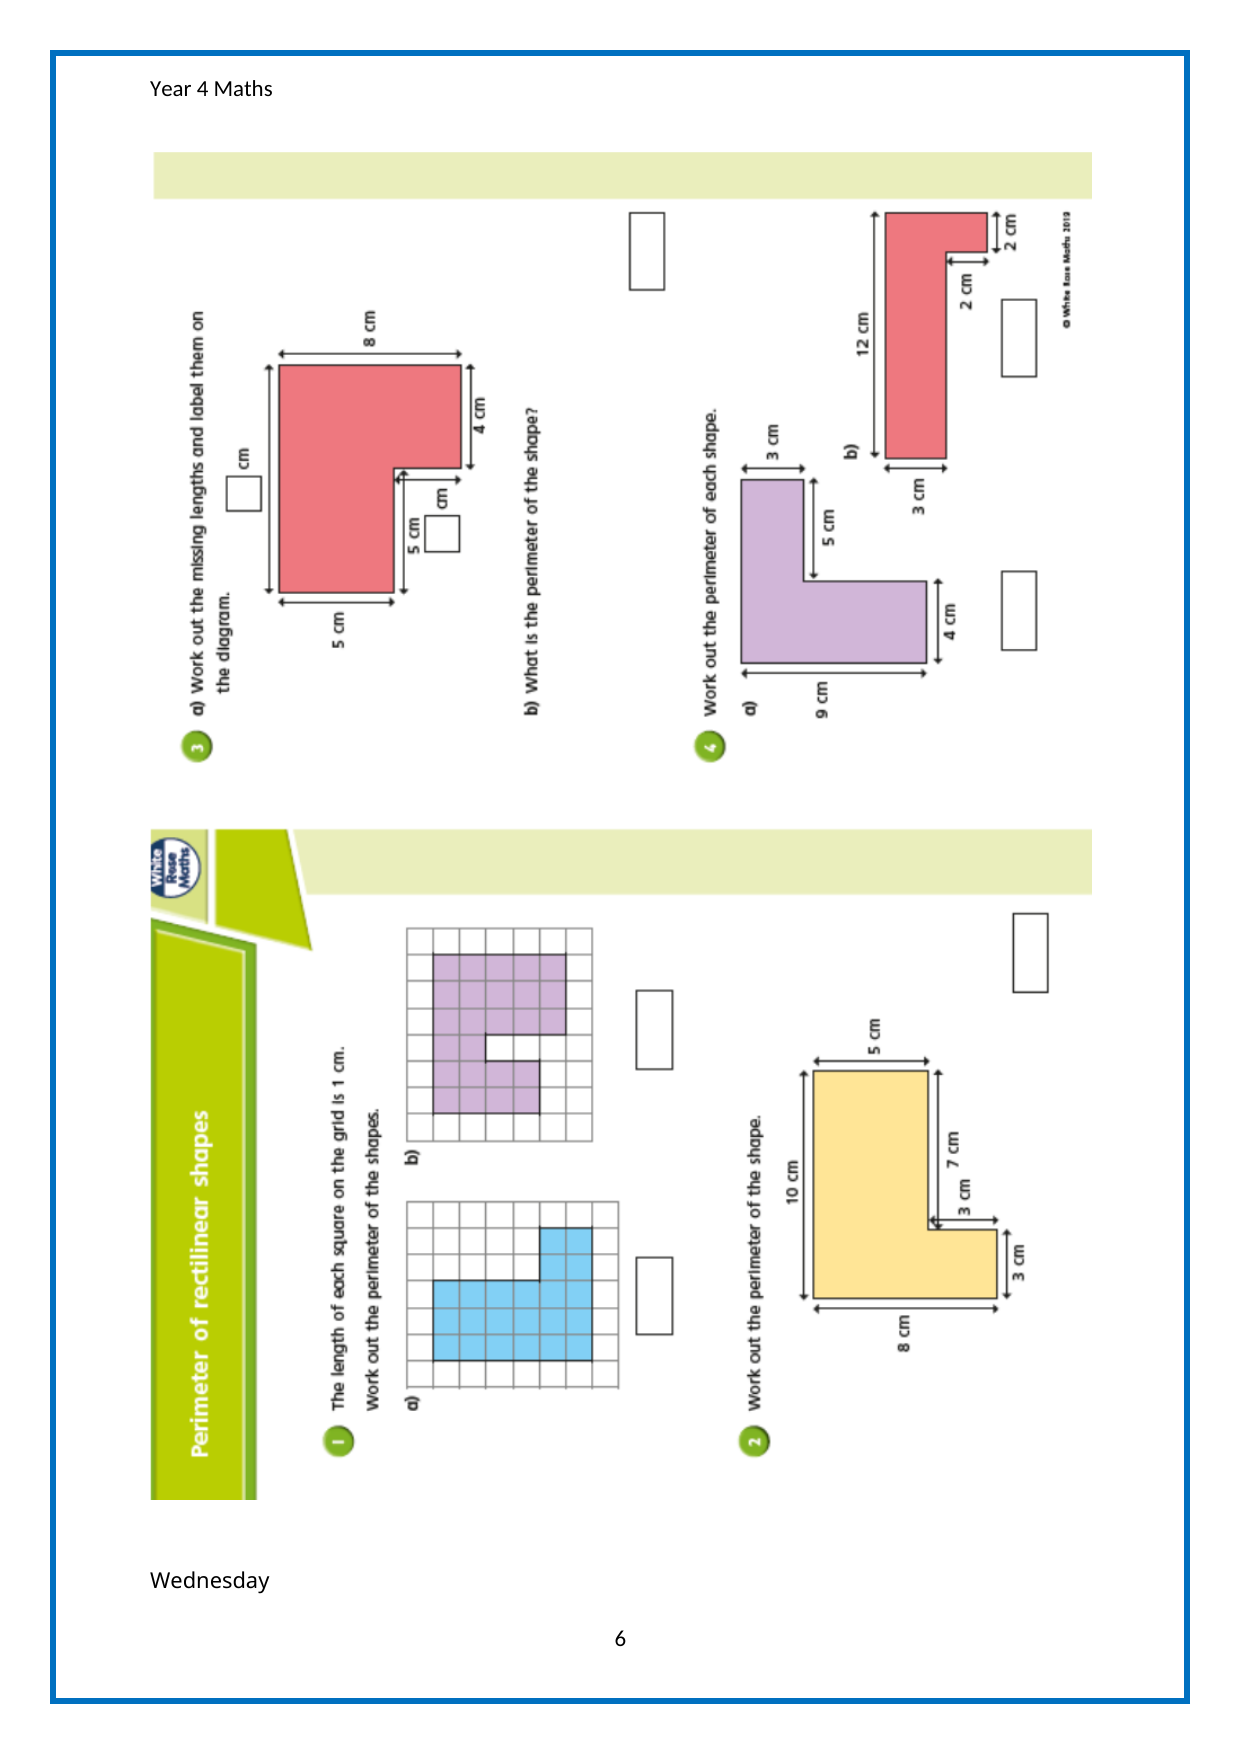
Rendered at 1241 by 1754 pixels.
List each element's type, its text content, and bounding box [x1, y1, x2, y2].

text Wednesday [150, 1565, 1090, 1595]
picture [152, 153, 1092, 1500]
